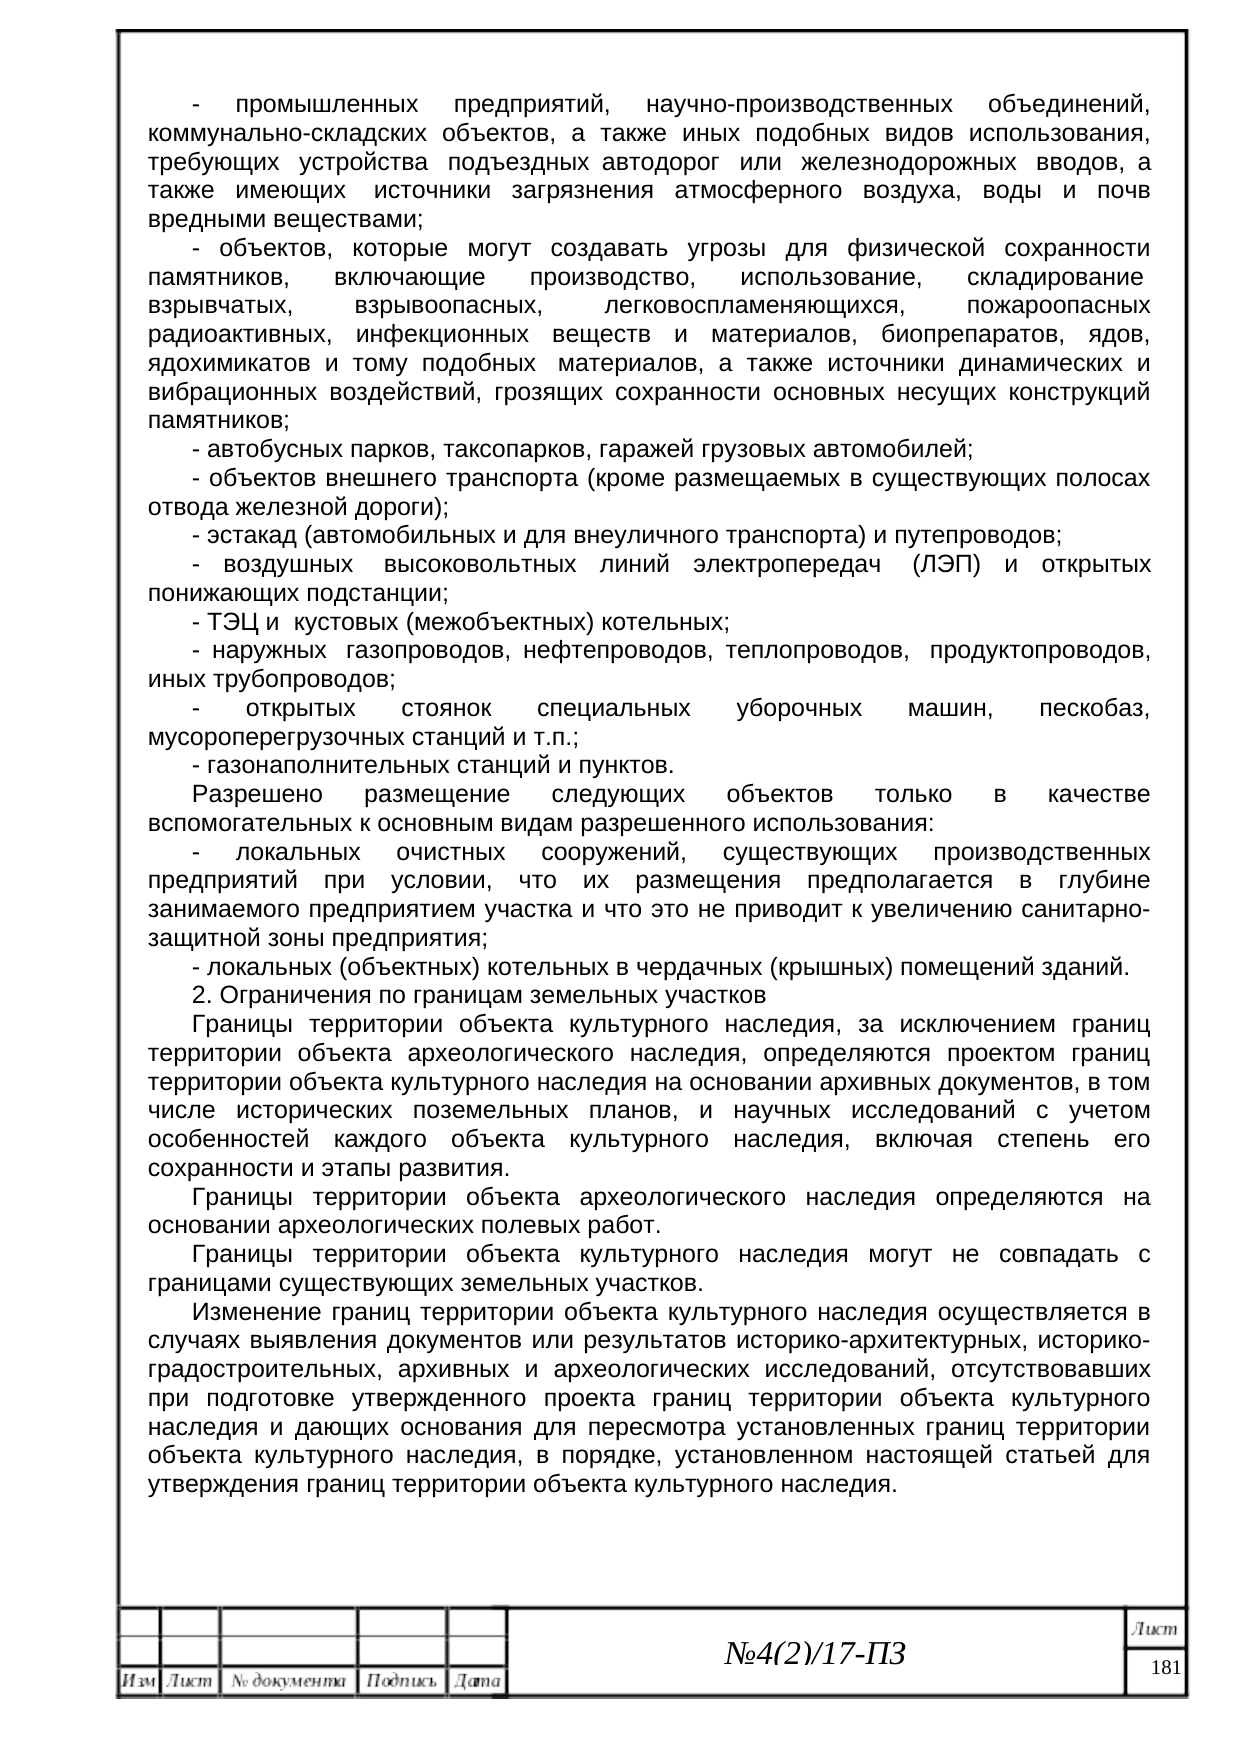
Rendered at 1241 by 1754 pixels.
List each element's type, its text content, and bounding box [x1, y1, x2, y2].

text Границы территории объекта культурного наследия могут не совпадать с границами существующих земельных участков. [148, 1239, 1152, 1297]
text Разрешено размещение следующих объектов только в качестве вспомогательных к основным видам разрешенного использования: [148, 779, 1152, 837]
text - локальных очистных сооружений, существующих производственных предприятий при условии, что их размещения предполагается в глубине занимаемого предприятием участка и что это не приводит к увеличению санитарно-защитной зоны предприятия; [148, 837, 1152, 952]
text - ТЭЦ и кустовых (межобъектных) котельных; [148, 607, 1152, 635]
text - наружных газопроводов, нефтепроводов, теплопроводов, продуктопроводов, иных трубопроводов; [148, 635, 1152, 693]
text - открытых стоянок специальных уборочных машин, пескобаз, мусороперегрузочных станций и т.п.; [148, 693, 1152, 750]
text - объектов, которые могут создавать угрозы для физической сохранности памятников, включающие производство, использование, складирование взрывчатых, взрывоопасных, легковоспламеняющихся, пожароопасных радиоактивных, инфекционных веществ и материалов, биопрепаратов, ядов, ядохимикатов и тому подобных материалов, а также источники динамических и вибрационных воздействий, грозящих сохранности основных несущих конструкций памятников; [148, 233, 1152, 434]
text - объектов внешнего транспорта (кроме размещаемых в существующих полосах отвода железной дороги); [148, 463, 1152, 520]
text Границы территории объекта археологического наследия определяются на основании археологических полевых работ. [148, 1182, 1152, 1239]
text Границы территории объекта культурного наследия, за исключением границ территории объекта археологического наследия, определяются проектом границ территории объекта культурного наследия на основании архивных документов, в том числе исторических поземельных планов, и научных исследований с учетом особенностей каждого объекта культурного наследия, включая степень его сохранности и этапы развития. [148, 1009, 1152, 1182]
text - воздушных высоковольтных линий электропередач (ЛЭП) и открытых понижающих подстанции; [148, 549, 1152, 607]
text - промышленных предприятий, научно-производственных объединений, коммунально-складских объектов, а также иных подобных видов использования, требующих устройства подъездных автодорог или железнодорожных вводов, а также имеющих источники загрязнения атмосферного воздуха, воды и почв вредными веществами; [148, 89, 1152, 233]
text - автобусных парков, таксопарков, гаражей грузовых автомобилей; [148, 434, 1152, 463]
text - локальных (объектных) котельных в чердачных (крышных) помещений зданий. [148, 952, 1152, 980]
text - газонаполнительных станций и пунктов. [148, 750, 1152, 779]
text - эстакад (автомобильных и для внеуличного транспорта) и путепроводов; [148, 520, 1152, 549]
text 2. Ограничения по границам земельных участков [148, 980, 1152, 1009]
text Изменение границ территории объекта культурного наследия осуществляется в случаях выявления документов или результатов историко-архитектурных, историко-градостроительных, архивных и археологических исследований, отсутствовавших при подготовке утвержденного проекта границ территории объекта культурного наследия и дающих основания для пересмотра установленных границ территории объекта культурного наследия, в порядке, установленном настоящей статьей для утверждения границ территории объекта культурного наследия. [148, 1297, 1152, 1498]
